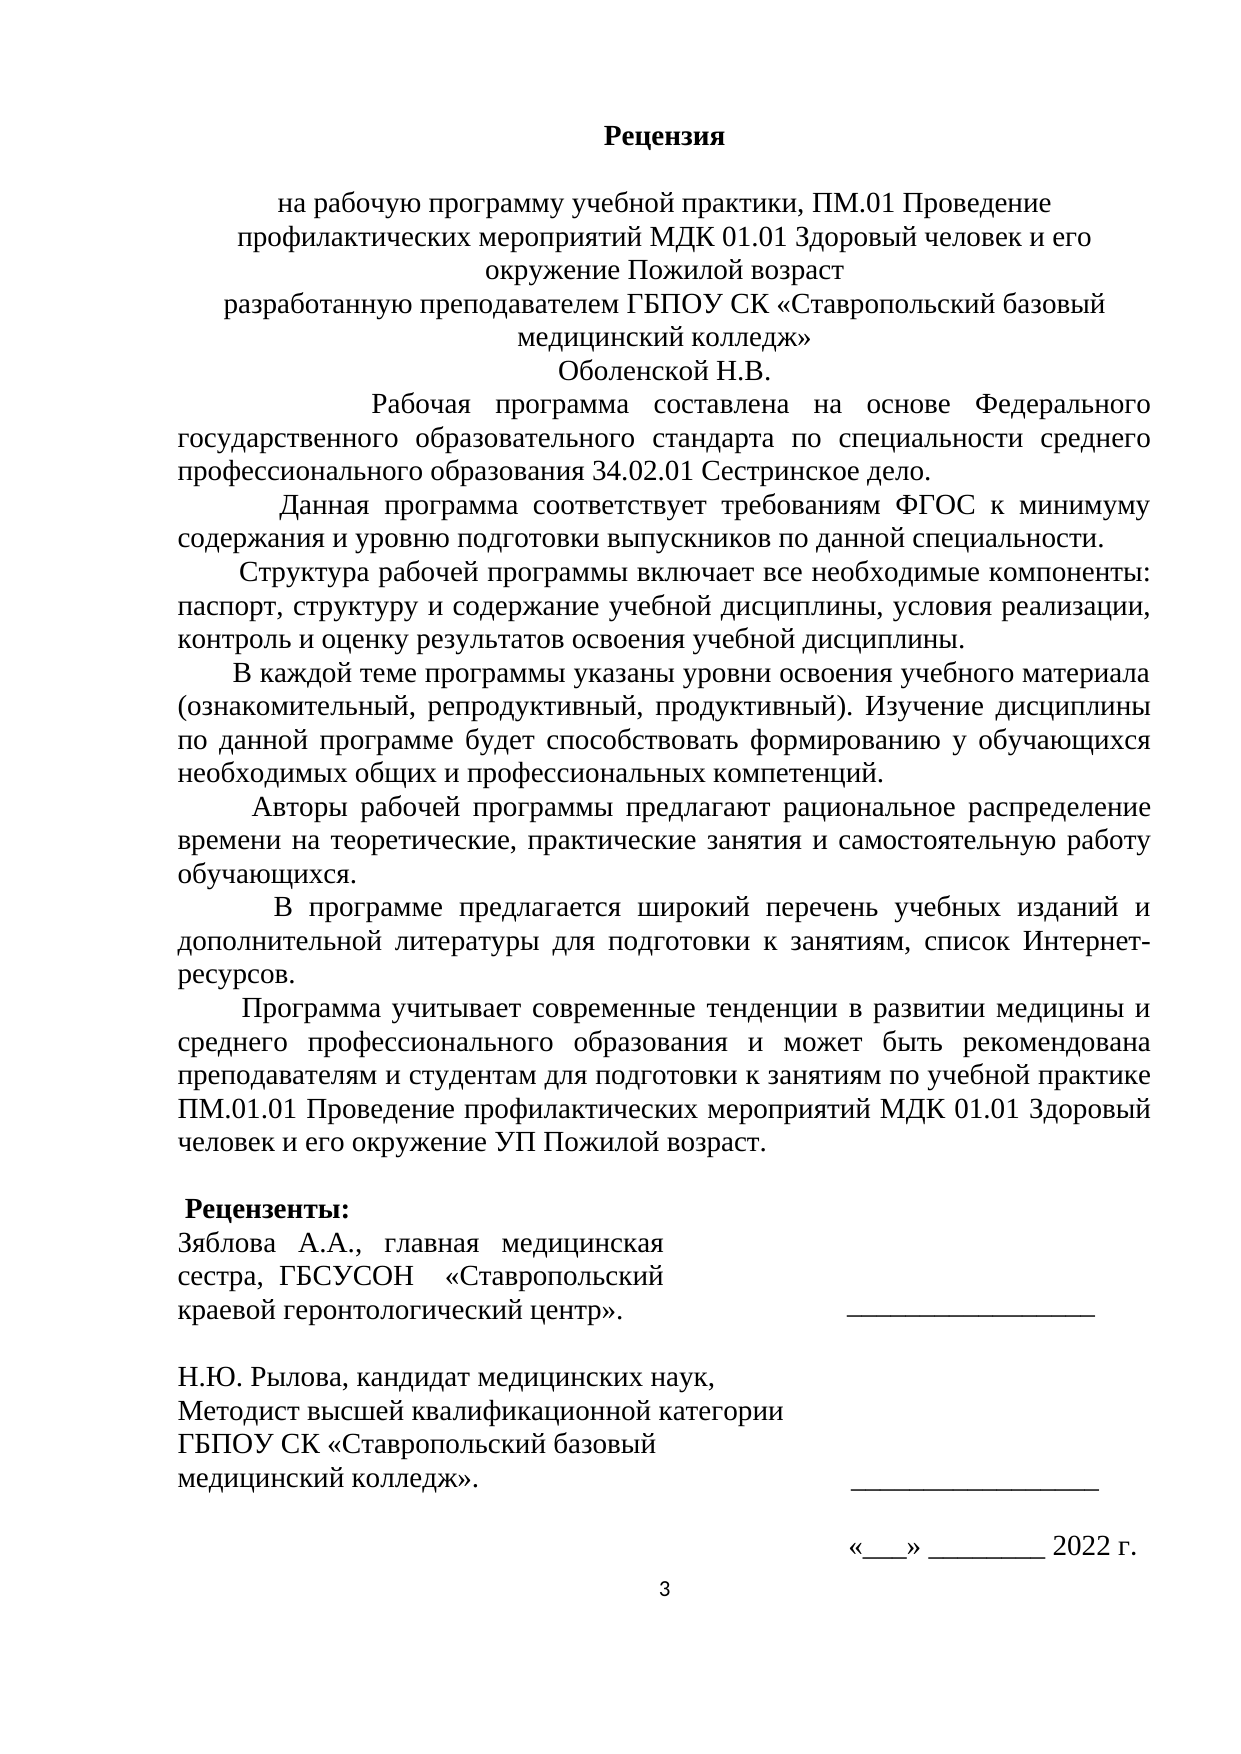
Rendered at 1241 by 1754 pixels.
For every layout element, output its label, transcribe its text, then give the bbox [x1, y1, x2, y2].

table_header _________________ [675, 1191, 1184, 1359]
text В программе предлагается широкий перечень учебных изданий и дополнительной литературы для подготовки к занятиям, список Интернет-ресурсов. [177, 889, 1152, 990]
text Структура рабочей программы включает все необходимые компоненты: паспорт, структуру и содержание учебной дисциплины, условия реализации, контроль и оценку результатов освоения учебной дисциплины. [177, 554, 1152, 655]
text «___» ________ 2022 г. [177, 1527, 1152, 1562]
text разработанную преподавателем ГБПОУ СК «Ставропольский базовый медицинский колледж» [177, 286, 1152, 353]
text Программа учитывает современные тенденции в развитии медицины и среднего профессионального образования и может быть рекомендована преподавателям и студентам для подготовки к занятиям по учебной практике ПМ.01.01 Проведение профилактических мероприятий МДК 01.01 Здоровый человек и его окружение УП Пожилой возраст. [177, 990, 1152, 1158]
text на рабочую программу учебной практики, ПМ.01 Проведение профилактических мероприятий МДК 01.01 Здоровый человек и его окружение Пожилой возраст [177, 185, 1152, 286]
text Авторы рабочей программы предлагают рациональное распределение времени на теоретические, практические занятия и самостоятельную работу обучающихся. [177, 789, 1152, 889]
text Данная программа соответствует требованиям ФГОС к минимуму содержания и уровню подготовки выпускников по данной специальности. [177, 487, 1152, 554]
text В каждой теме программы указаны уровни освоения учебного материала (ознакомительный, репродуктивный, продуктивный). Изучение дисциплины по данной программе будет способствовать формированию у обучающихся необходимых общих и профессиональных компетенций. [177, 655, 1152, 789]
text ГБПОУ СК «Ставропольский базовый [177, 1426, 1152, 1460]
text Методист высшей квалификационной категории [177, 1393, 1152, 1426]
text Рецензия [177, 118, 1152, 152]
text Н.Ю. Рылова, кандидат медицинских наук, [177, 1359, 1152, 1393]
table_header Рецензенты: Зяблова А.А., главная медицинская сестра, ГБСУСОН «Ставропольский краевой геронтологический центр». [166, 1191, 675, 1359]
text Оболенской Н.В. [177, 353, 1152, 386]
text Рабочая программа составлена на основе Федерального государственного образовательного стандарта по специальности среднего профессионального образования 34.02.01 Сестринское дело. [177, 386, 1152, 487]
text медицинский колледж». _________________ [177, 1460, 1152, 1493]
